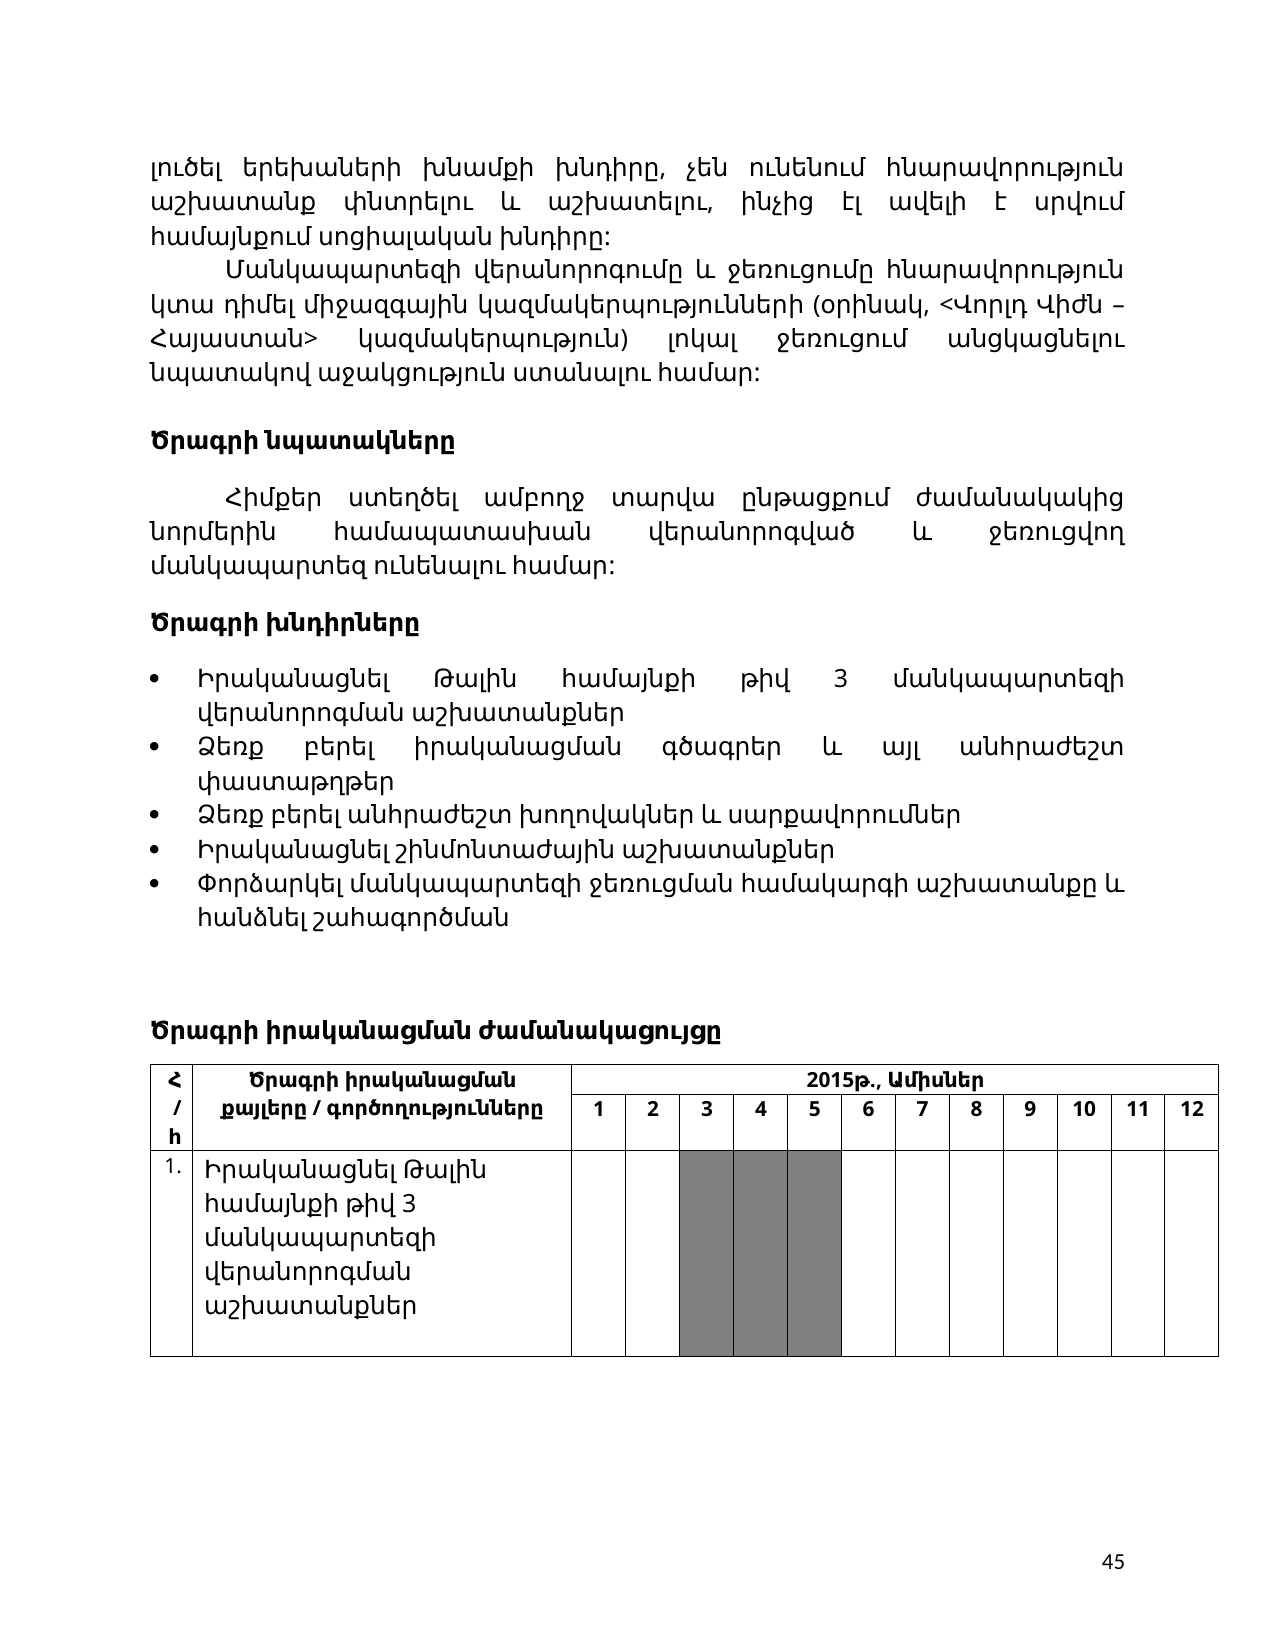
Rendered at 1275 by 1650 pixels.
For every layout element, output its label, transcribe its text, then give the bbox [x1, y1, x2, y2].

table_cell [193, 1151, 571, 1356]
list Իրականացնել շինմոնտաժային աշխատանքներ [150, 831, 1125, 865]
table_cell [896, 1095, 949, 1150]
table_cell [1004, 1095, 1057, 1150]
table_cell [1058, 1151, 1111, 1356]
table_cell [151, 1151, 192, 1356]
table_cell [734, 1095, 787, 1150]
text Ծրագրի խնդիրները [150, 604, 1125, 638]
text Ծրագրի նպատակները [150, 422, 1125, 457]
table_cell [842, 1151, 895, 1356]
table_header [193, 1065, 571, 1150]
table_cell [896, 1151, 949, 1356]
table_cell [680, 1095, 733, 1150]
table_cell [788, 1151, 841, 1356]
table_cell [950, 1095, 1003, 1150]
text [150, 150, 1125, 252]
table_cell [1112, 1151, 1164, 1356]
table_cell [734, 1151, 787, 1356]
text Ծրագրի իրականացման ժամանակացույցը [150, 1013, 1125, 1047]
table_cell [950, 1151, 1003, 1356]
text Հիմքեր ստեղծել ամբողջ տարվա ընթացքում ժամանակակից նորմերին համապատասխան վերանորոգված և ջեռուցվող մանկապարտեզ ունենալու համար: [150, 479, 1125, 581]
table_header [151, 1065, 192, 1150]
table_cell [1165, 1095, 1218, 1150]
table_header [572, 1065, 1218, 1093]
list Փորձարկել մանկապարտեզի ջեռուցման համակարգի աշխատանքը և հանձնել շահագործման [150, 865, 1125, 933]
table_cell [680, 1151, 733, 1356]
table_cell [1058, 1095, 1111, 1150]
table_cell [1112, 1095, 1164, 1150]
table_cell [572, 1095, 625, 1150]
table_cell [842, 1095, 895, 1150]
list Իրականացնել Թալին համայնքի թիվ 3 մանկապարտեզի վերանորոգման աշխատանքներ [150, 661, 1125, 729]
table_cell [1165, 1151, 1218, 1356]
text Մանկապարտեզի վերանորոգումը և ջեռուցումը հնարավորություն կտա դիմել միջազգային կազմակերպությունների (օրինակ, <Վորլդ Վիժն – Հայաստան> կազմակերպություն) լոկալ ջեռուցում անցկացնելու նպատակով աջակցություն ստանալու համար: [150, 252, 1125, 388]
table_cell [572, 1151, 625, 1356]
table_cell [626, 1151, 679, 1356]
list Ձեռք բերել անհրաժեշտ խողովակներ և սարքավորումներ [150, 797, 1125, 831]
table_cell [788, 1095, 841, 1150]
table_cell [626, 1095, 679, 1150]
list Ձեռք բերել իրականացման գծագրեր և այլ անհրաժեշտ փաստաթղթեր [150, 729, 1125, 797]
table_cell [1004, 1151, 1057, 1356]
